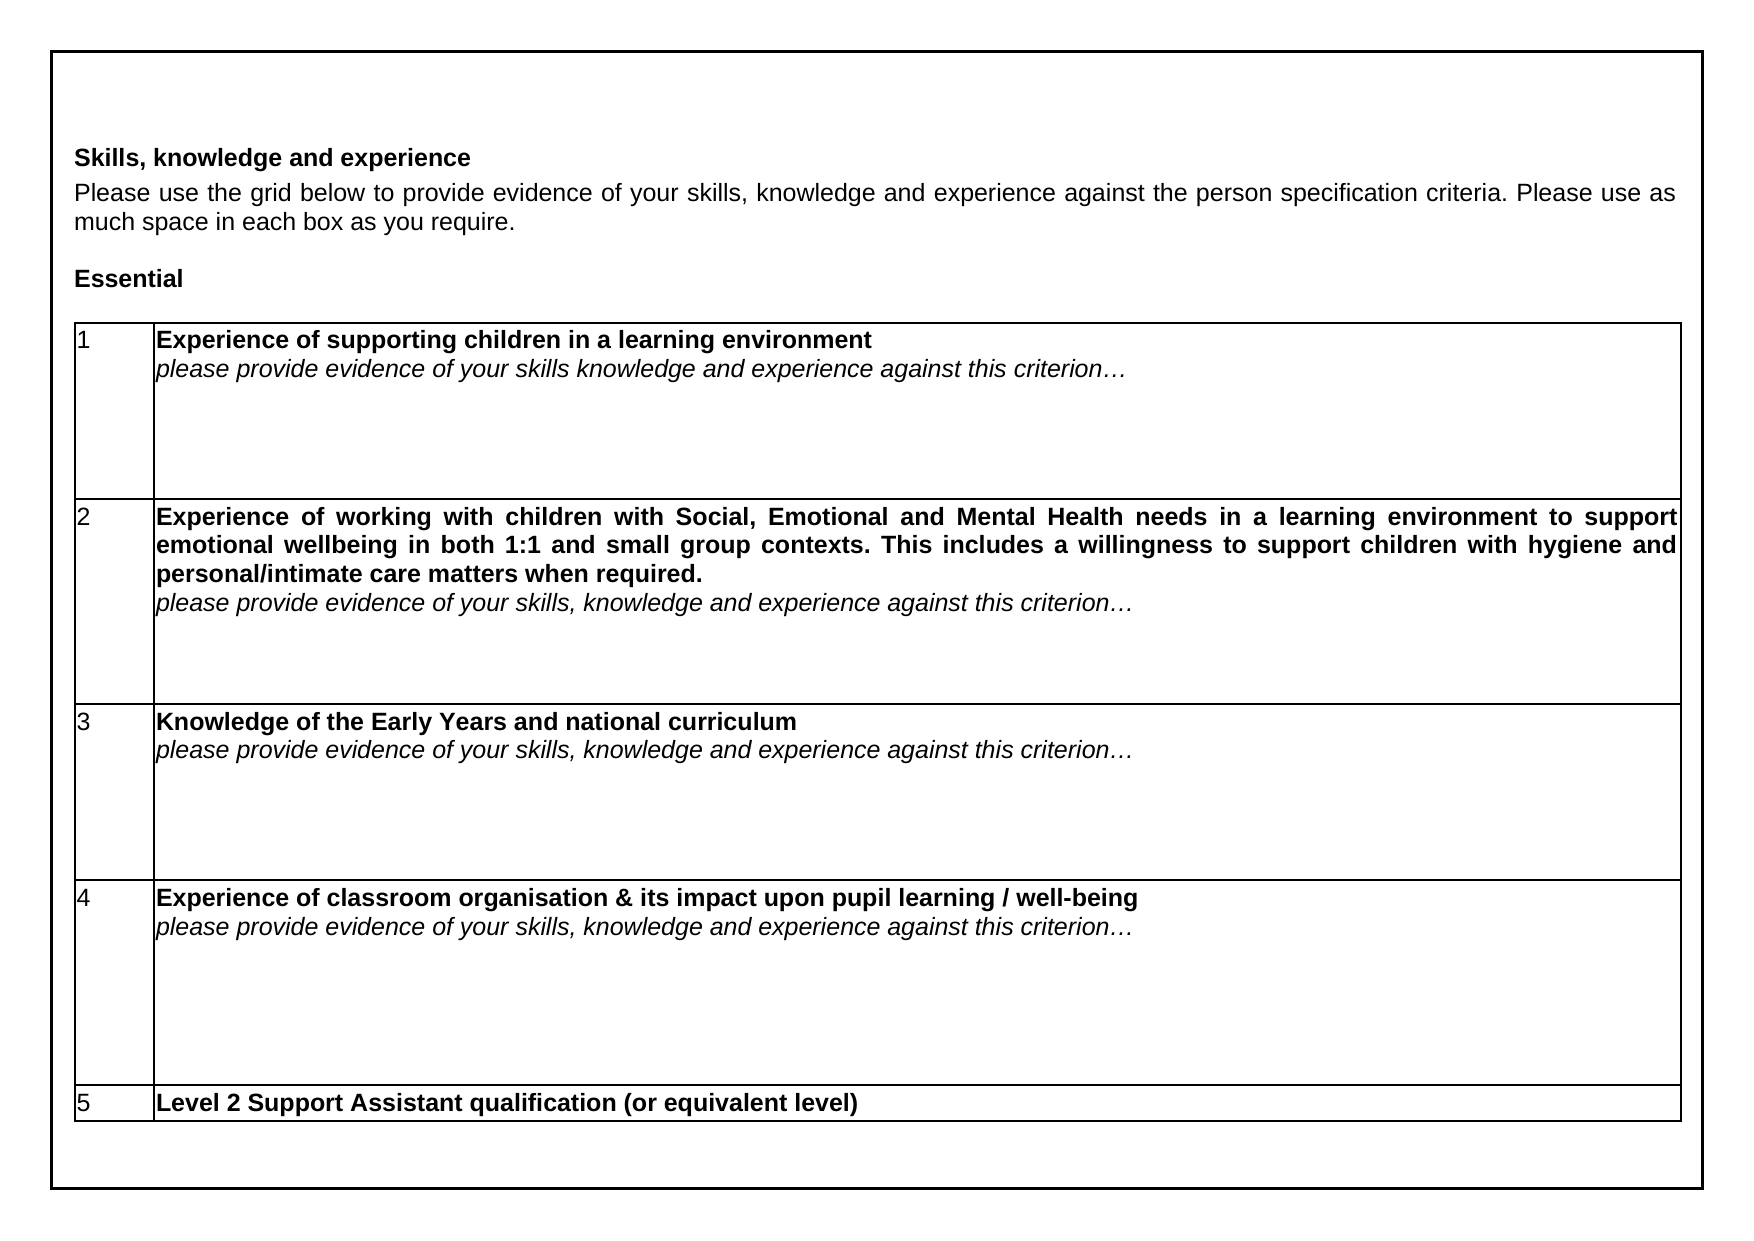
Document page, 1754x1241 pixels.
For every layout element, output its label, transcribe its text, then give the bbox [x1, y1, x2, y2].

text Essential [74, 264, 1680, 293]
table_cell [155, 1086, 1680, 1120]
text Please use the grid below to provide evidence of your skills, knowledge and experience against the person specification criteria. Please use as much space in each box as you require. [74, 178, 1680, 236]
table_cell 3 [76, 705, 153, 879]
table_header 1 [76, 324, 153, 498]
table_header Experience of supporting children in a learning environment please provide evidence of your skills knowledge and experience against this criterion… [155, 324, 1680, 498]
subtitle Skills, knowledge and experience [74, 143, 1680, 172]
table_cell Experience of classroom organisation & its impact upon pupil learning / well-being please provide evidence of your skills, knowledge and experience against this criterion… [155, 881, 1680, 1084]
table_cell 2 [76, 500, 153, 703]
table_cell 5 [76, 1086, 153, 1120]
table_cell Knowledge of the Early Years and national curriculum please provide evidence of your skills, knowledge and experience against this criterion… [155, 705, 1680, 879]
table_cell 4 [76, 881, 153, 1084]
table_cell Experience of working with children with Social, Emotional and Mental Health needs in a learning environment to support emotional wellbeing in both 1:1 and small group contexts. This includes a willingness to support children with hygiene and personal/intimate care matters when required. please provide evidence of your skills, knowledge and experience against this criterion… [155, 500, 1680, 703]
